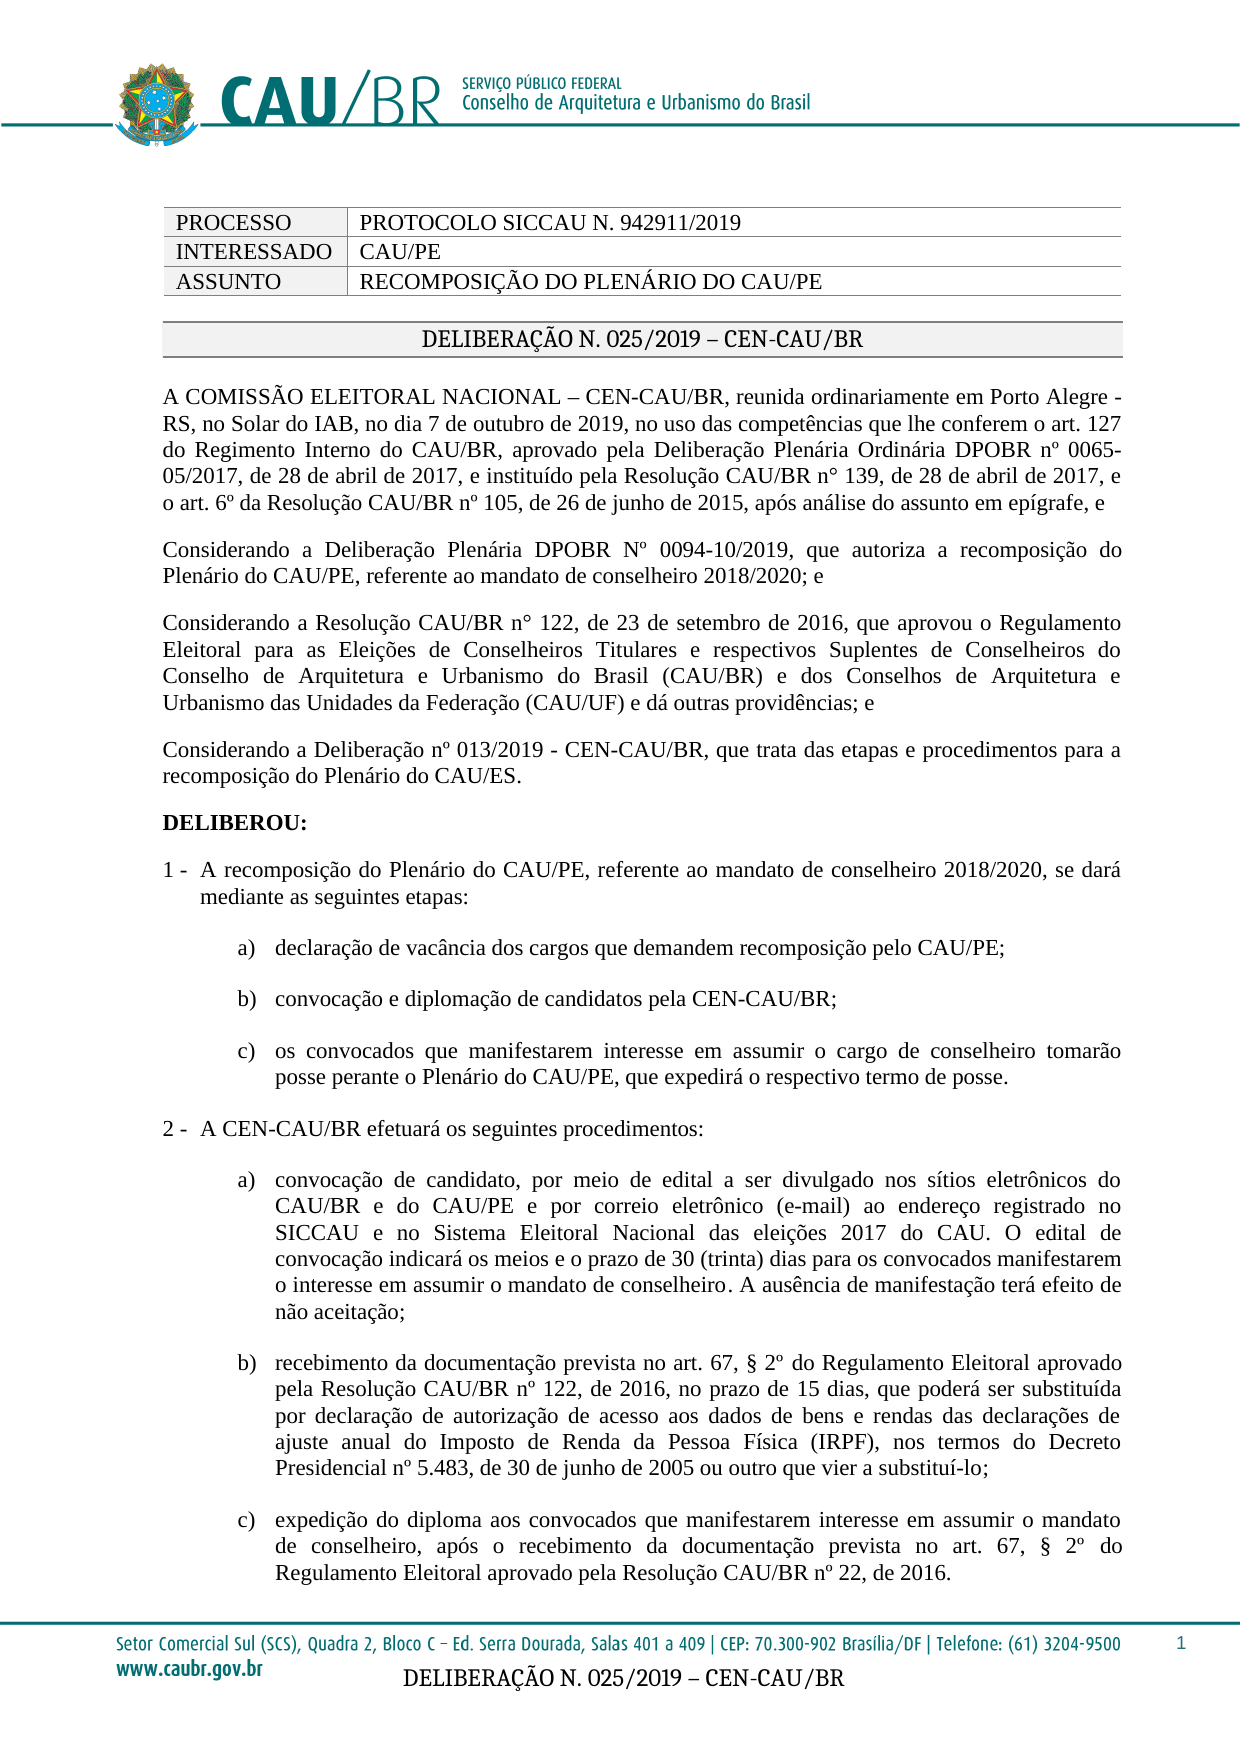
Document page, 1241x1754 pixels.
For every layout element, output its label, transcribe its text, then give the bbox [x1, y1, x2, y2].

list A CEN-CAU/BR efetuará os seguintes procedimentos: [162, 1114, 1123, 1141]
picture [0, 1579, 1240, 1754]
list declaração de vacância dos cargos que demandem recomposição pelo CAU/PE; [237, 934, 1123, 961]
text Considerando a Deliberação nº 013/2019 - CEN-CAU/BR, que trata das etapas e procedimentos para a recomposição do Plenário do CAU/ES. [162, 736, 1123, 788]
text Considerando a Resolução CAU/BR n° 122, de 23 de setembro de 2016, que aprovou o Regulamento Eleitoral para as Eleições de Conselheiros Titulares e respectivos Suplentes de Conselheiros do Conselho de Arquitetura e Urbanismo do Brasil (CAU/BR) e dos Conselhos de Arquitetura e Urbanismo das Unidades da Federação (CAU/UF) e dá outras providências; e [162, 609, 1123, 715]
table_cell RECOMPOSIÇÃO DO PLENÁRIO DO CAU/PE [348, 267, 1121, 295]
list expedição do diploma aos convocados que manifestarem interesse em assumir o mandato de conselheiro, após o recebimento da documentação prevista no art. 67, § 2º do Regulamento Eleitoral aprovado pela Resolução CAU/BR nº 22, de 2016. [237, 1506, 1123, 1585]
table_header PROTOCOLO SICCAU N. 942911/2019 [348, 208, 1121, 236]
list recebimento da documentação prevista no art. 67, § 2º do Regulamento Eleitoral aprovado pela Resolução CAU/BR nº 122, de 2016, no prazo de 15 dias, que poderá ser substituída por declaração de autorização de acesso aos dados de bens e rendas das declarações de ajuste anual do Imposto de Renda da Pessoa Física (IRPF), nos termos do Decreto Presidencial nº 5.483, de 30 de junho de 2005 ou outro que vier a substituí-lo; [237, 1349, 1123, 1481]
list os convocados que manifestarem interesse em assumir o cargo de conselheiro tomarão posse perante o Plenário do CAU/PE, que expedirá o respectivo termo de posse. [237, 1037, 1123, 1089]
picture [1, 0, 1240, 174]
text Considerando a Deliberação Plenária DPOBR Nº 0094-10/2019, que autoriza a recomposição do Plenário do CAU/PE, referente ao mandato de conselheiro 2018/2020; e [162, 536, 1123, 589]
table_header PROCESSO [164, 208, 347, 236]
list convocação de candidato, por meio de edital a ser divulgado nos sítios eletrônicos do CAU/BR e do CAU/PE e por correio eletrônico (e-mail) ao endereço registrado no SICCAU e no Sistema Eleitoral Nacional das eleições 2017 do CAU. O edital de convocação indicará os meios e o prazo de 30 (trinta) dias para os convocados manifestarem o interesse em assumir o mandato de conselheiro. A ausência de manifestação terá efeito de não aceitação; [237, 1166, 1123, 1324]
list A recomposição do Plenário do CAU/PE, referente ao mandato de conselheiro 2018/2020, se dará mediante as seguintes etapas: [162, 856, 1123, 909]
text A COMISSÃO ELEITORAL NACIONAL – CEN-CAU/BR, reunida ordinariamente em Porto Alegre - RS, no Solar do IAB, no dia 7 de outubro de 2019, no uso das competências que lhe conferem o art. 127 do Regimento Interno do CAU/BR, aprovado pela Deliberação Plenária Ordinária DPOBR nº 0065-05/2017, de 28 de abril de 2017, e instituído pela Resolução CAU/BR n° 139, de 28 de abril de 2017, e o art. 6º da Resolução CAU/BR nº 105, de 26 de junho de 2015, após análise do assunto em epígrafe, e [162, 383, 1123, 515]
table_cell INTERESSADO [164, 237, 347, 266]
table_cell CAU/PE [348, 237, 1121, 266]
text DELIBEROU: [162, 809, 1123, 836]
list convocação e diplomação de candidatos pela CEN-CAU/BR; [237, 986, 1123, 1012]
table_cell ASSUNTO [164, 267, 347, 295]
